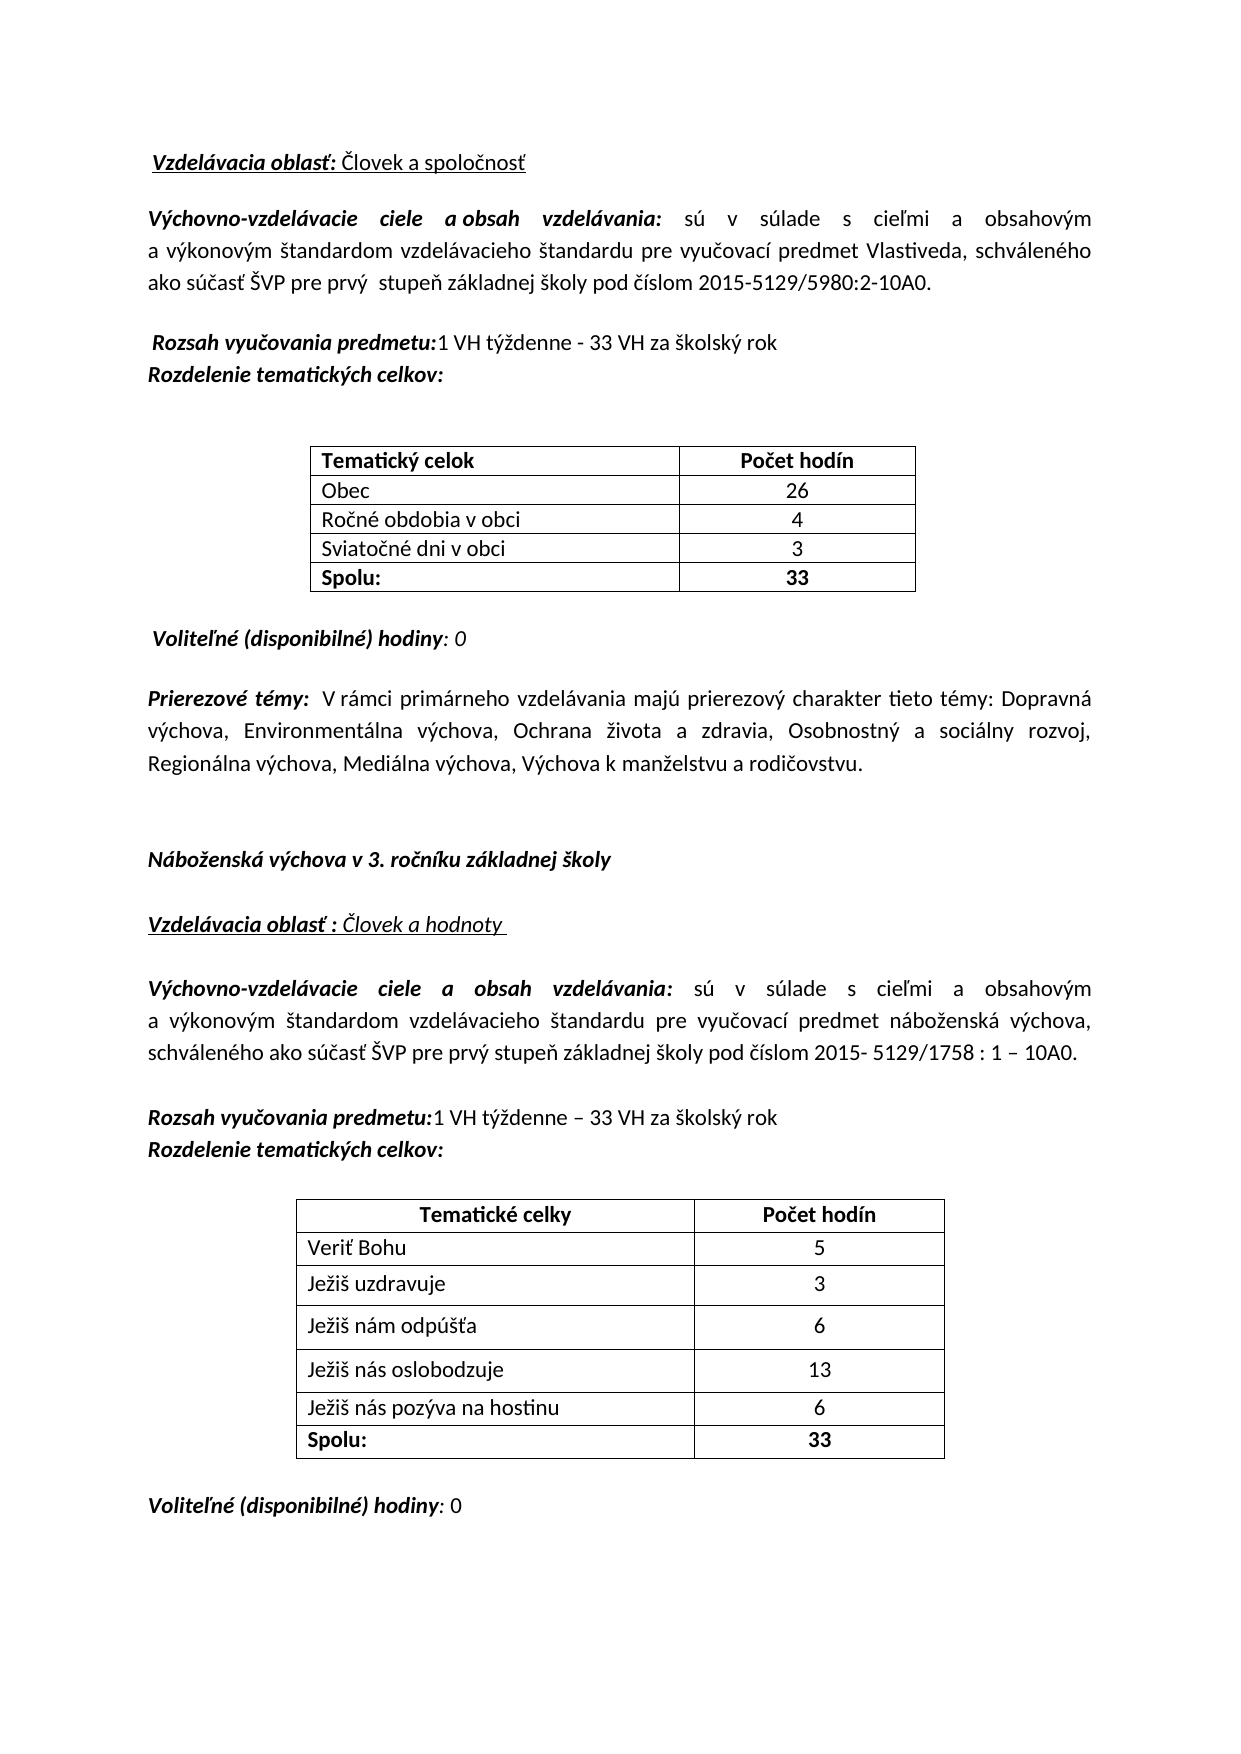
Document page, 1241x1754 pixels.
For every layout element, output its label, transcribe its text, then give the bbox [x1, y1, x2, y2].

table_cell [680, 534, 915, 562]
text Výchovno-vzdelávacie ciele a obsah vzdelávania: sú v súlade s cieľmi a obsahovým a výkonovým štandardom vzdelávacieho štandardu pre vyučovací predmet náboženská výchova, schváleného ako súčasť ŠVP pre prvý stupeň základnej školy pod číslom 2015- 5129/1758 : 1 – 10A0. [148, 974, 1093, 1066]
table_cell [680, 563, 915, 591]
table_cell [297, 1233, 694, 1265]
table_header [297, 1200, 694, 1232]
text Rozsah vyučovania predmetu:1 VH týždenne - 33 VH za školský rok [152, 328, 1063, 356]
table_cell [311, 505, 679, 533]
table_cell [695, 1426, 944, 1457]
text Náboženská výchova v 3. ročníku základnej školy [148, 845, 1093, 873]
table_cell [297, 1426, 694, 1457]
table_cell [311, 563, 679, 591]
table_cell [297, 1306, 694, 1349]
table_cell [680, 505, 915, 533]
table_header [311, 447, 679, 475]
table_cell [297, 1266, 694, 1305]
text Voliteľné (disponibilné) hodiny: 0 [152, 624, 1093, 652]
text Vzdelávacia oblasť : Človek a hodnoty [148, 910, 1093, 938]
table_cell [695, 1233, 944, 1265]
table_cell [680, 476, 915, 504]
text Vzdelávacia oblasť: Človek a spoločnosť [152, 148, 1063, 176]
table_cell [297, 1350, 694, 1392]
text Rozdelenie tematických celkov: [148, 1135, 1093, 1163]
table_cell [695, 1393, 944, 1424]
text Rozdelenie tematických celkov: [148, 360, 1093, 388]
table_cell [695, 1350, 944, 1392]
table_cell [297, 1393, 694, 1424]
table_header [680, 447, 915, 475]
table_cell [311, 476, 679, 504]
text Prierezové témy: V rámci primárneho vzdelávania majú prierezový charakter tieto témy: Dopravná výchova, Environmentálna výchova, Ochrana života a zdravia, Osobnostný a sociálny rozvoj, Regionálna výchova, Mediálna výchova, Výchova k manželstvu a rodičovstvu. [148, 652, 1093, 777]
text Výchovno-vzdelávacie ciele a obsah vzdelávania: sú v súlade s cieľmi a obsahovým a výkonovým štandardom vzdelávacieho štandardu pre vyučovací predmet Vlastiveda, schváleného ako súčasť ŠVP pre prvý stupeň základnej školy pod číslom 2015-5129/5980:2-10A0. [148, 204, 1093, 296]
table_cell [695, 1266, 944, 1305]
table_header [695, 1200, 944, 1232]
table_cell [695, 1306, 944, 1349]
text Voliteľné (disponibilné) hodiny: 0 [148, 1491, 1093, 1519]
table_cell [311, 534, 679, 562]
text Rozsah vyučovania predmetu:1 VH týždenne – 33 VH za školský rok [148, 1103, 1093, 1131]
